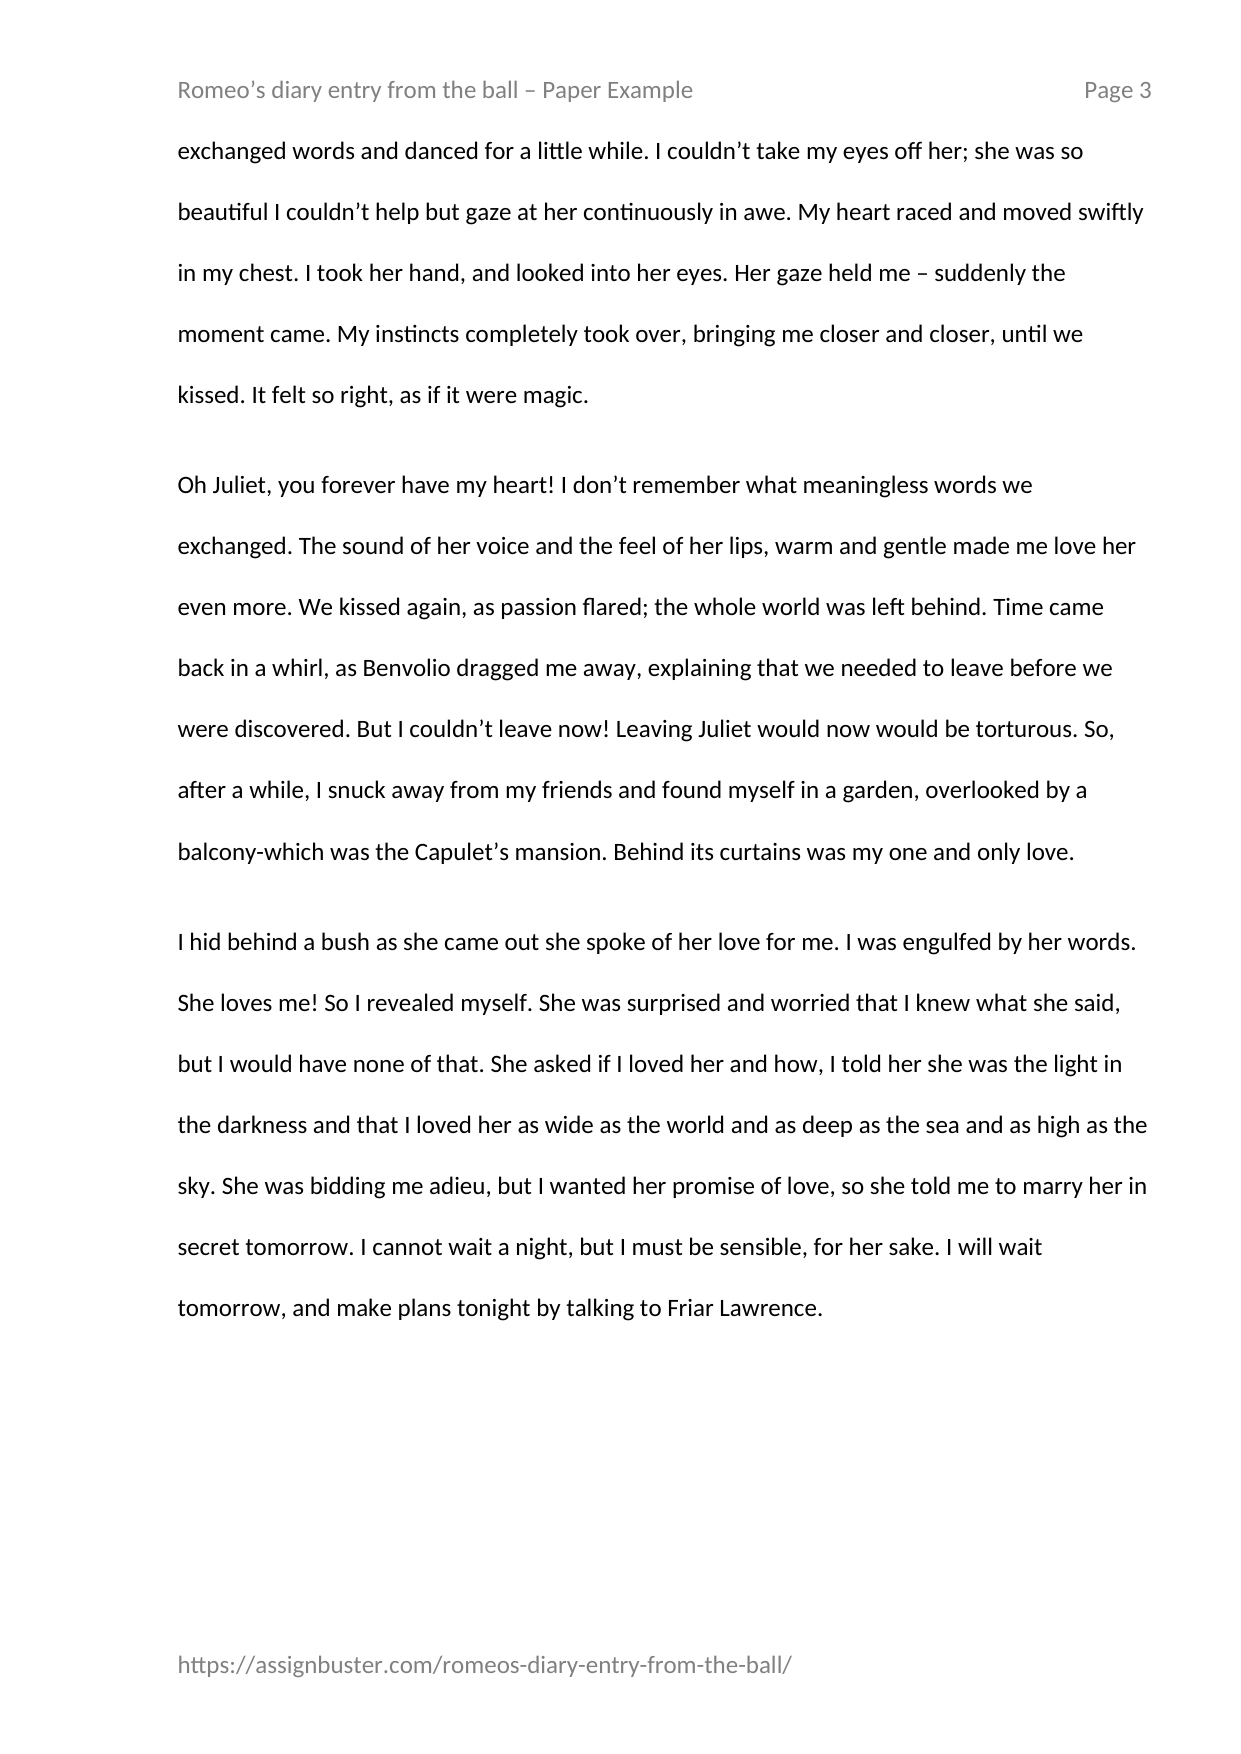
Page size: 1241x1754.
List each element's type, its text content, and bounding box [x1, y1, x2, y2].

text Oh Juliet, you forever have my heart! I don’t remember what meaningless words we exchanged. The sound of her voice and the feel of her lips, warm and gentle made me love her even more. We kissed again, as passion flared; the whole world was left behind. Time came back in a whirl, as Benvolio dragged me away, explaining that we needed to leave before we were discovered. But I couldn’t leave now! Leaving Juliet would now would be torturous. So, after a while, I snuck away from my friends and found myself in a garden, overlooked by a balcony-which was the Capulet’s mansion. Behind its curtains was my one and only love. [177, 469, 1152, 866]
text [177, 135, 1152, 409]
text I hid behind a bush as she came out she spoke of her love for me. I was engulfed by her words. She loves me! So I revealed myself. She was surprised and worried that I knew what she said, but I would have none of that. She asked if I loved her and how, I told her she was the light in the darkness and that I loved her as wide as the world and as deep as the sea and as high as the sky. She was bidding me adieu, but I wanted her promise of love, so she told me to marry her in secret tomorrow. I cannot wait a night, but I must be sensible, for her sake. I will wait tomorrow, and make plans tonight by talking to Friar Lawrence. [177, 926, 1152, 1323]
